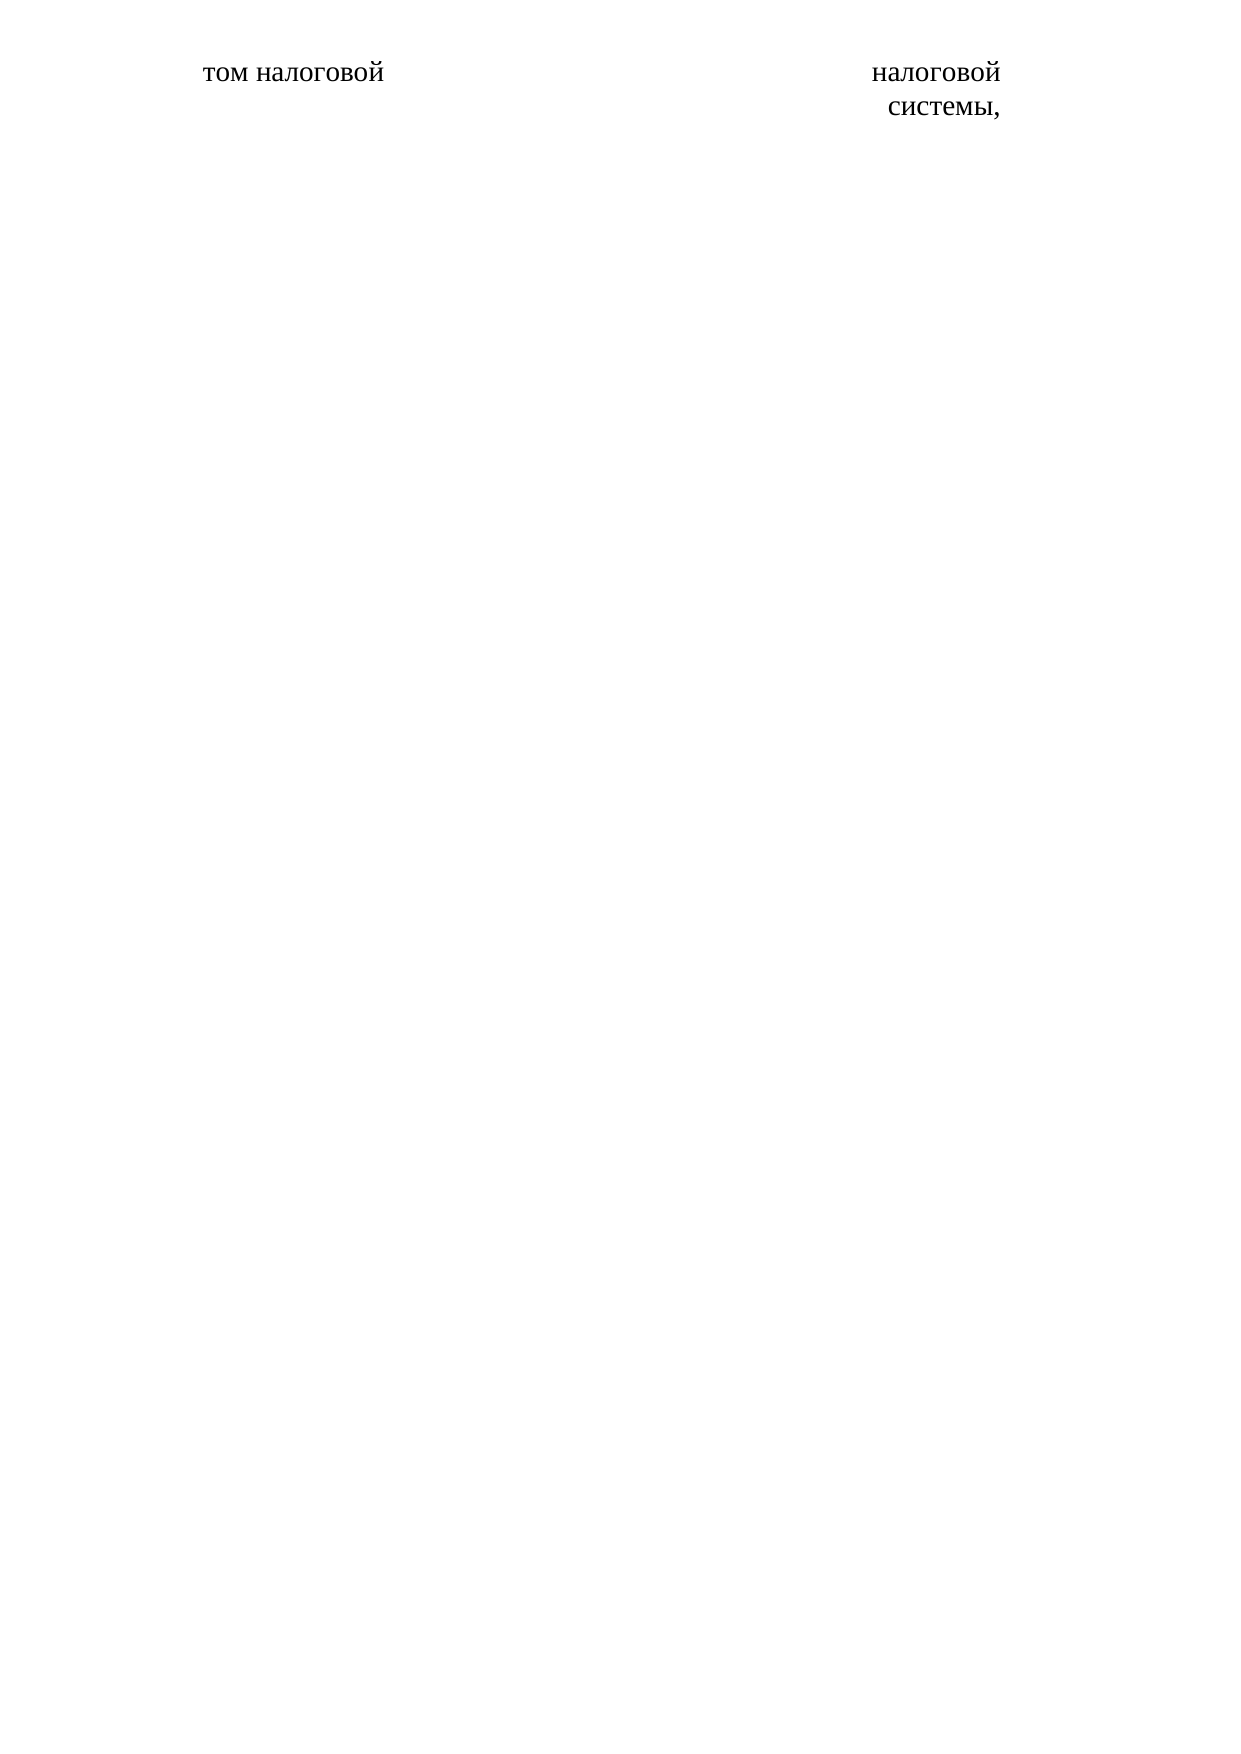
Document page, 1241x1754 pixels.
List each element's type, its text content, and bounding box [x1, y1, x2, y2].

text приоритетом налоговой [177, 55, 824, 88]
text налоговой системы, [831, 55, 1000, 122]
